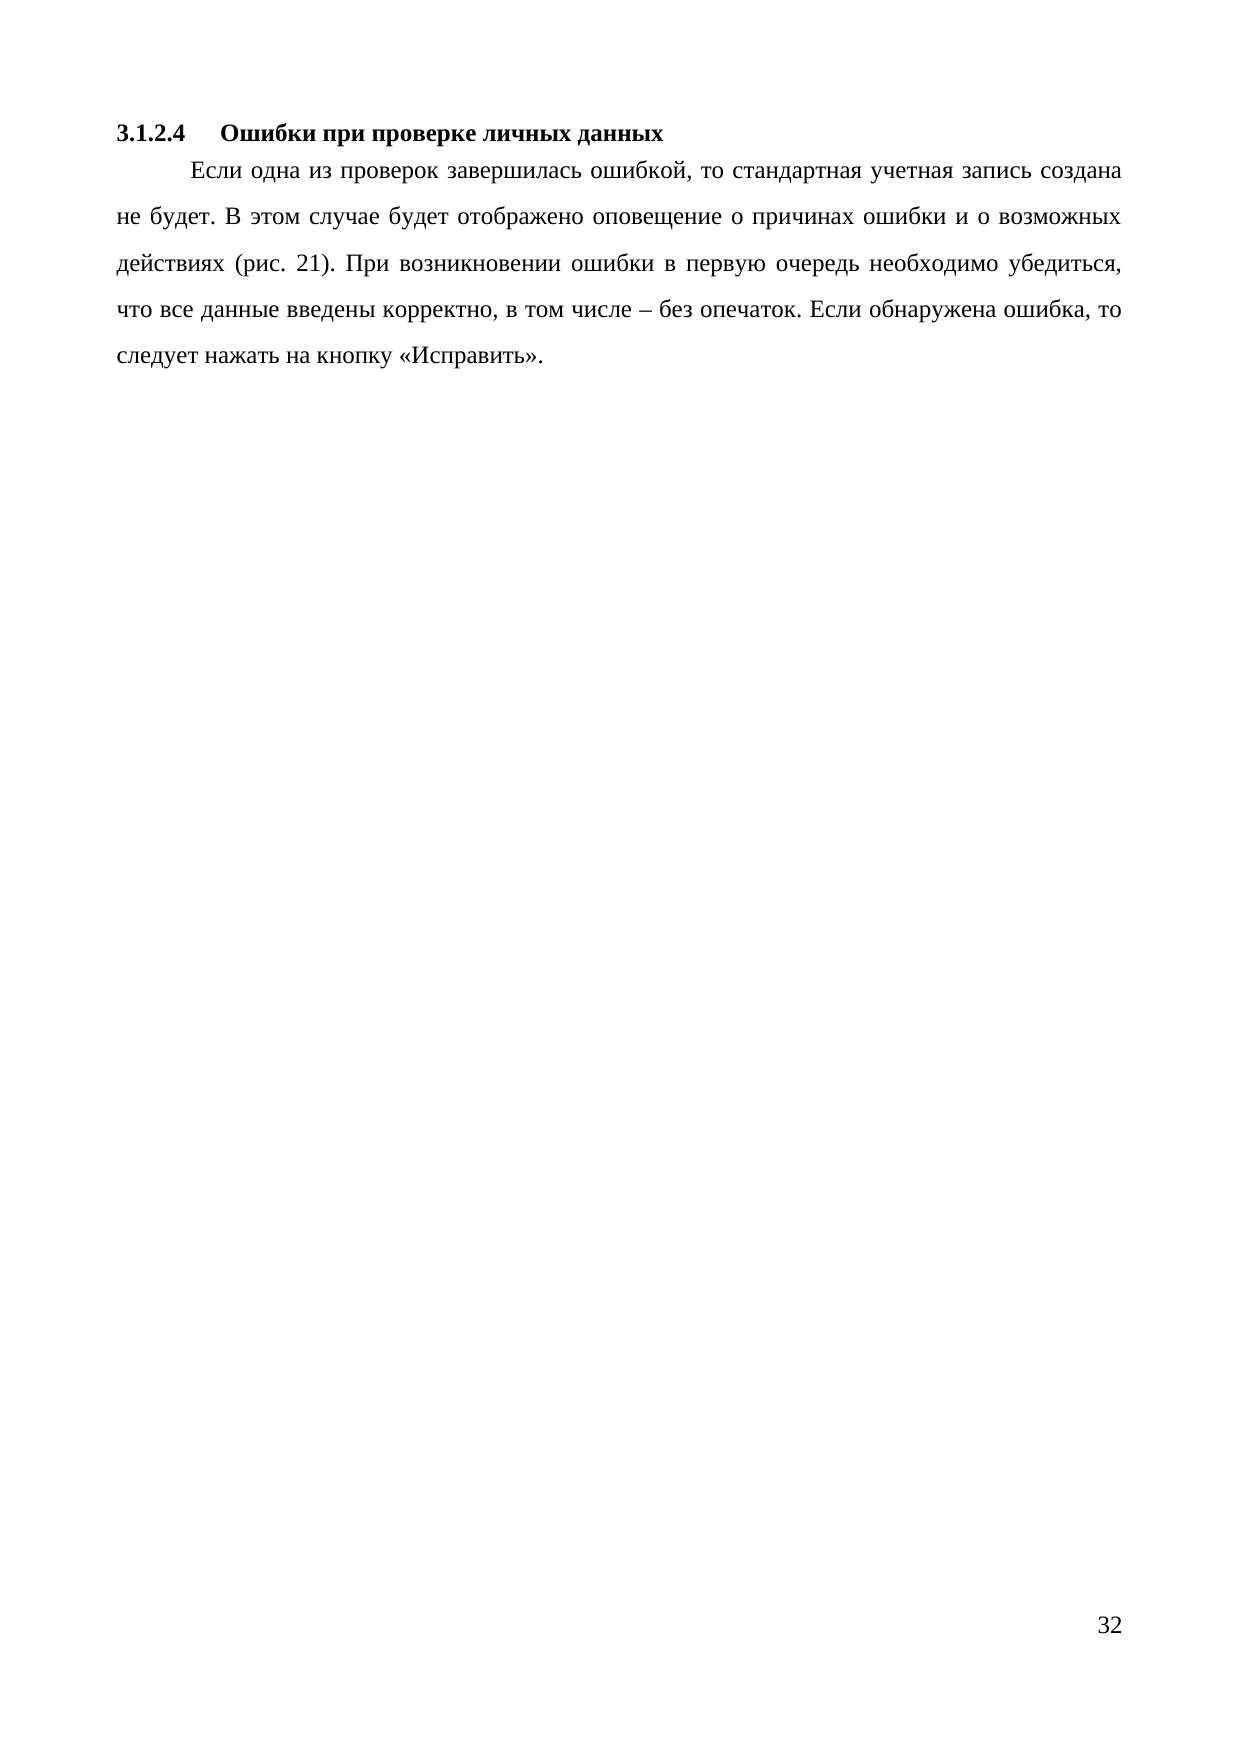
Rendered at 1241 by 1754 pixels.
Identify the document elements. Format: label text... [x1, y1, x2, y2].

subtitle Ошибки при проверке личных данных [116, 118, 1205, 147]
text Если одна из проверок завершилась ошибкой, то стандартная учетная запись создана не будет. В этом случае будет отображено оповещение о причинах ошибки и о возможных действиях (рис. 21). При возникновении ошибки в первую очередь необходимо убедиться, что все данные введены корректно, в том числе – без опечаток. Если обнаружена ошибка, то следует нажать на кнопку «Исправить». [116, 155, 1123, 369]
